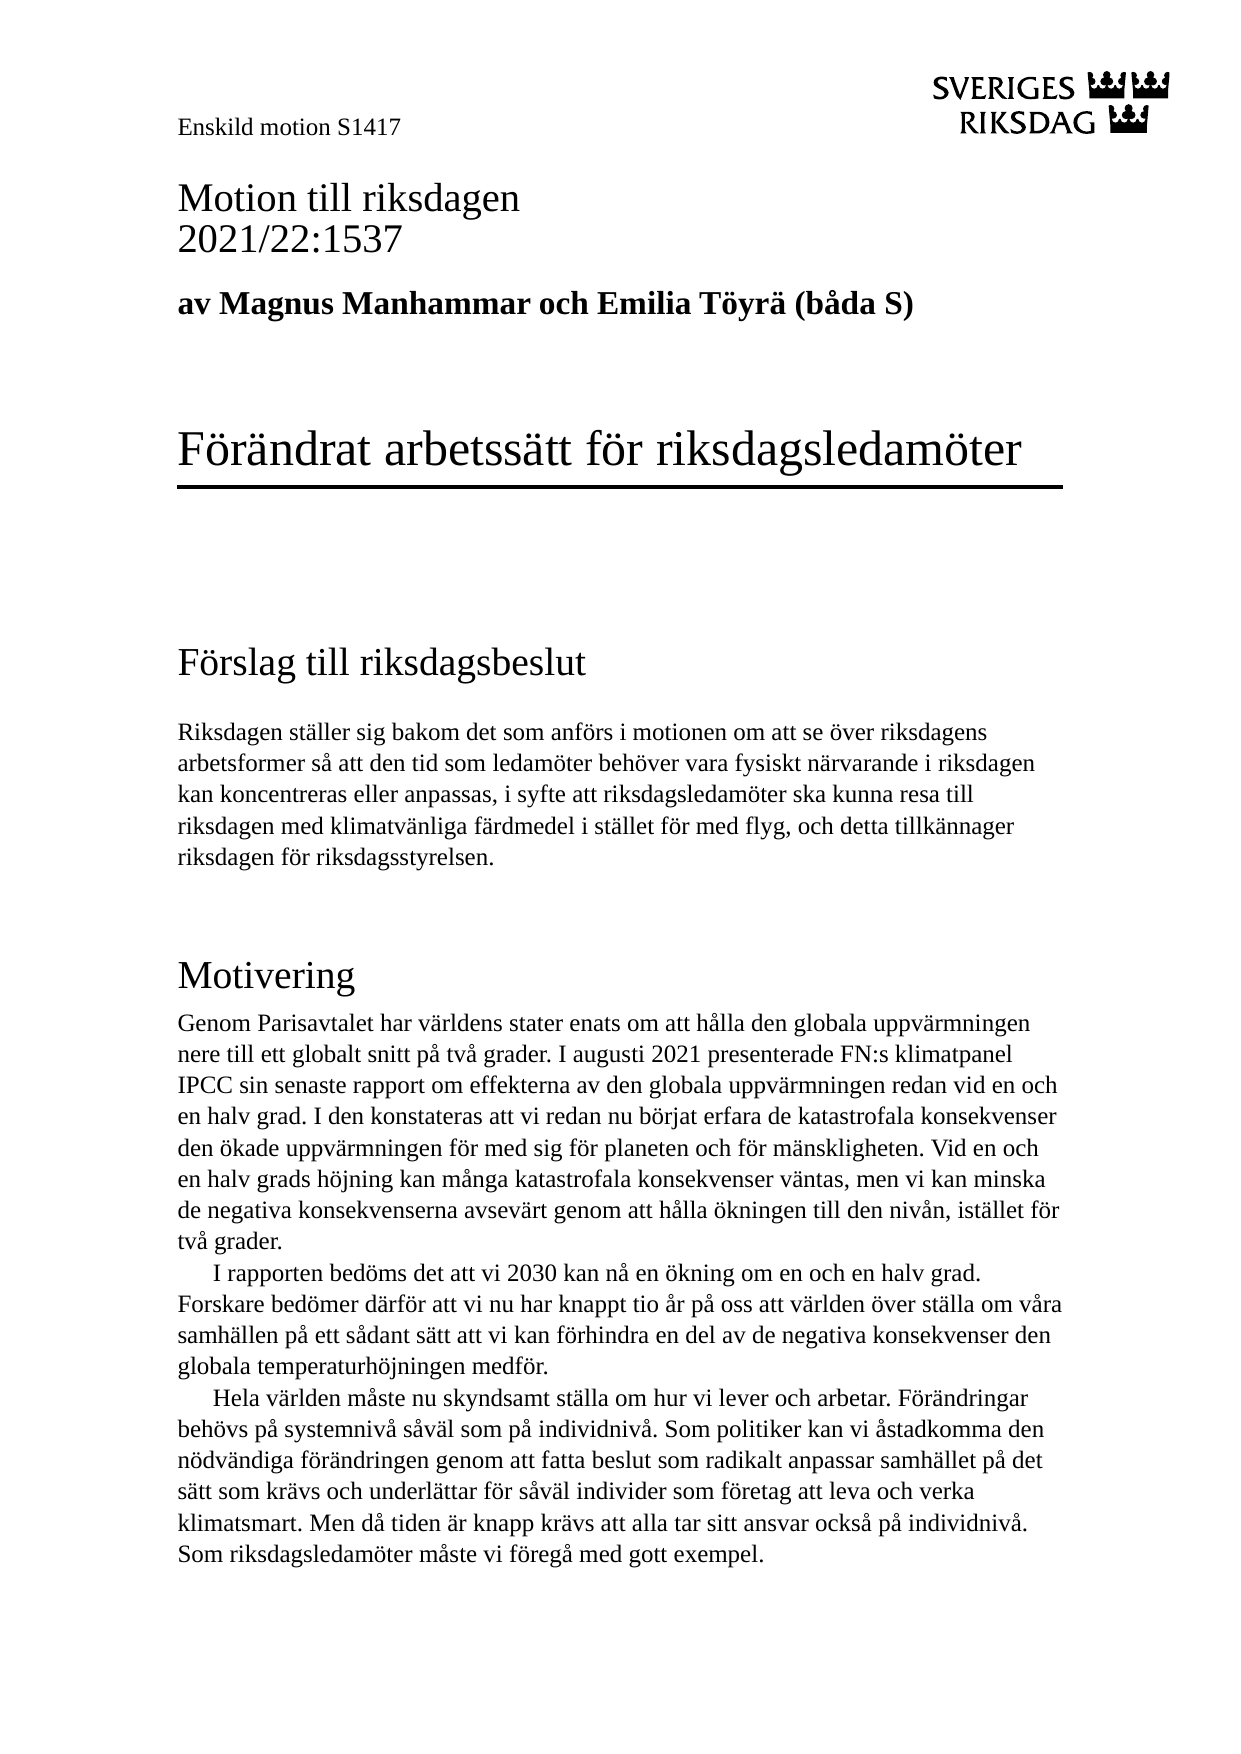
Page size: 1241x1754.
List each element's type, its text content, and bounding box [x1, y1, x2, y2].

text I rapporten bedöms det att vi 2030 kan nå en ökning om en och en halv grad. Forskare bedömer därför att vi nu har knappt tio år på oss att världen över ställa om våra samhällen på ett sådant sätt att vi kan förhindra en del av de negativa konsekvenser den globala temperaturhöjningen medför. [177, 1255, 1063, 1380]
text Hela världen måste nu skyndsamt ställa om hur vi lever och arbetar. Förändringar behövs på systemnivå såväl som på individnivå. Som politiker kan vi åstadkomma den nödvändiga förändringen genom att fatta beslut som radikalt anpassar samhället på det sätt som krävs och underlättar för såväl individer som företag att leva och verka klimatsmart. Men då tiden är knapp krävs att alla tar sitt ansvar också på individnivå. Som riksdagsledamöter måste vi föregå med gott exempel. [177, 1380, 1063, 1568]
text Genom Parisavtalet har världens stater enats om att hålla den globala uppvärmningen nere till ett globalt snitt på två grader. I augusti 2021 presenterade FN:s klimatpanel IPCC sin senaste rapport om effekterna av den globala uppvärmningen redan vid en och en halv grad. I den konstateras att vi redan nu börjat erfara de katastrofala konsekvenser den ökade uppvärmningen för med sig för planeten och för mänskligheten. Vid en och en halv grads höjning kan många katastrofala konsekvenser väntas, men vi kan minska de negativa konsekvenserna avsevärt genom att hålla ökningen till den nivån, istället för två grader. [177, 1005, 1063, 1255]
